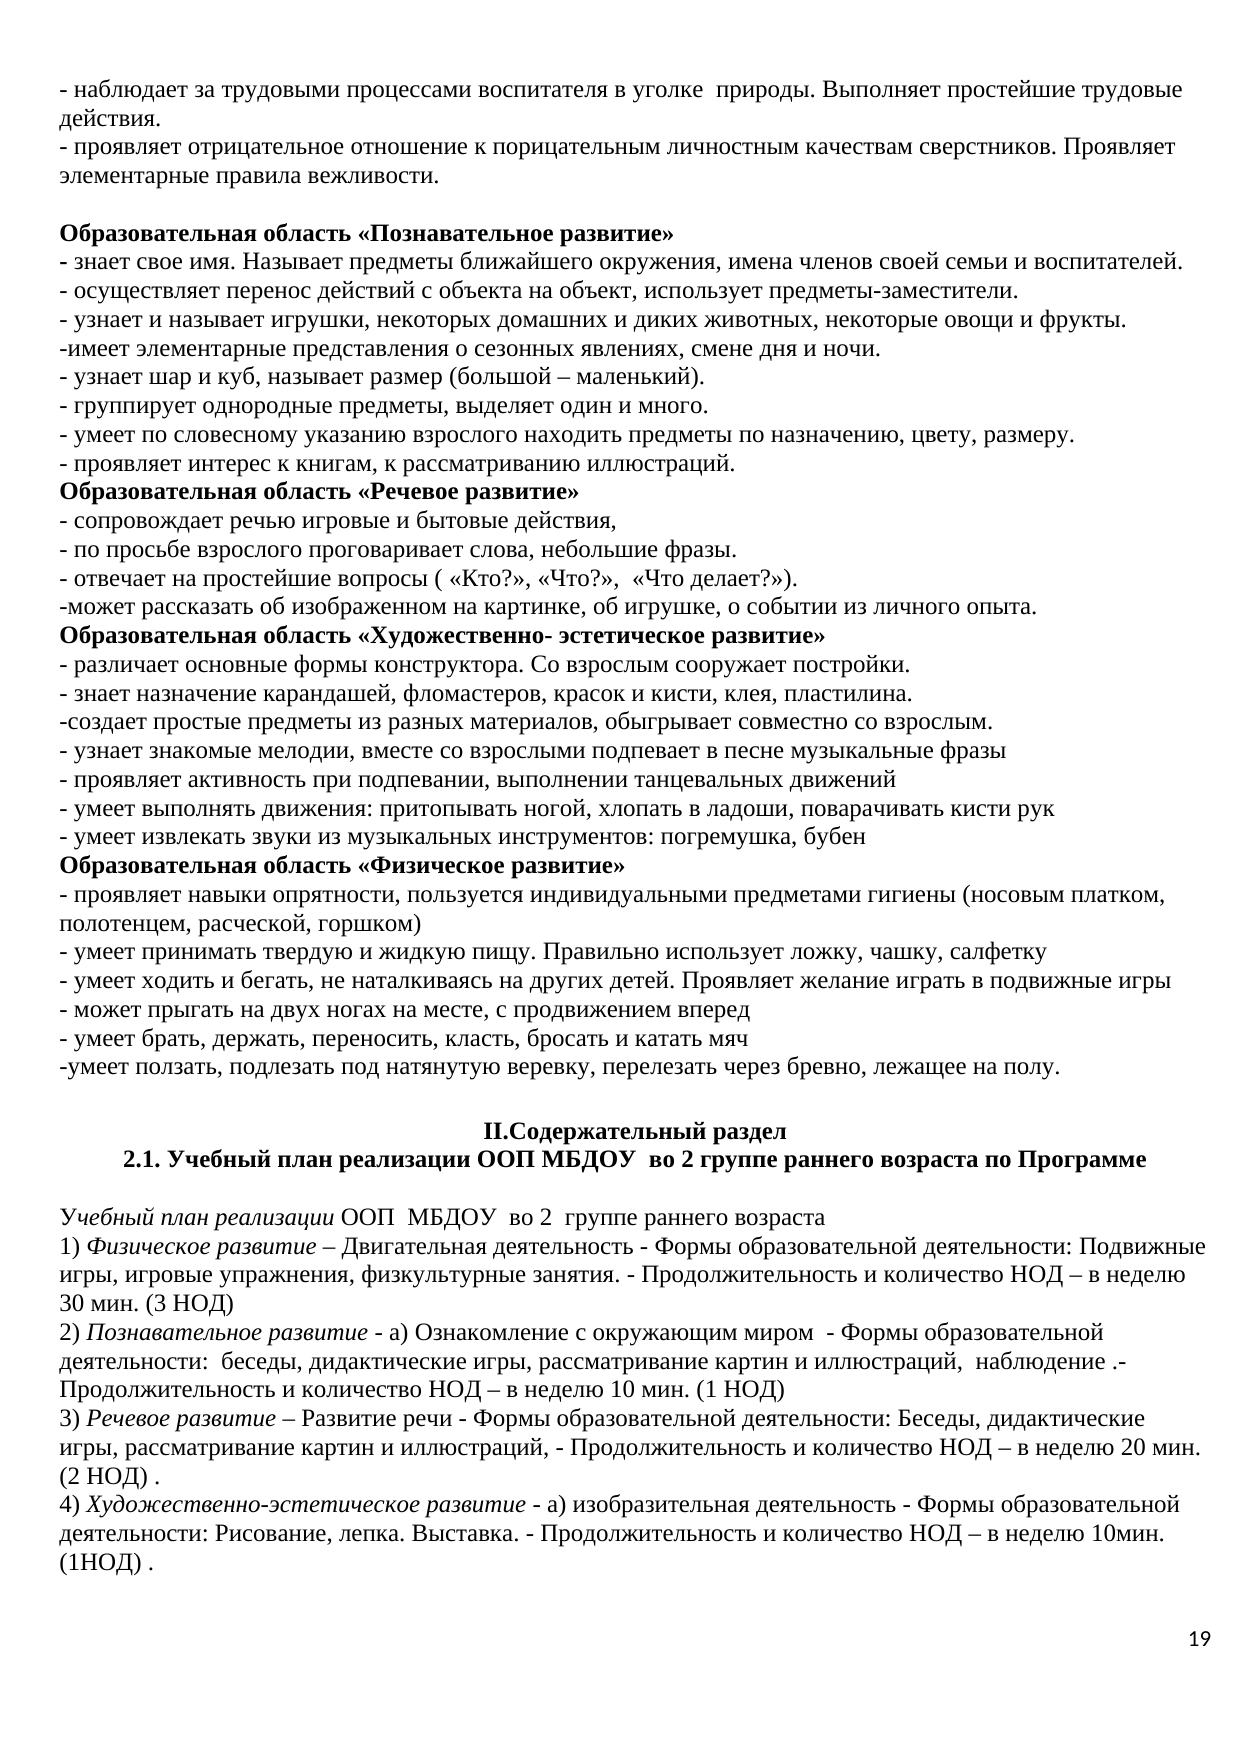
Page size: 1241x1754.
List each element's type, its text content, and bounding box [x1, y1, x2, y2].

text - умеет извлекать звуки из музыкальных инструментов: погремушка, бубен [59, 821, 1211, 850]
text - проявляет интерес к книгам, к рассматриванию иллюстраций. [59, 448, 1211, 476]
text Образовательная область «Физическое развитие» [59, 850, 1211, 879]
text 2.1. Учебный план реализации ООП МБДОУ во 2 группе раннего возраста по Программе [59, 1144, 1211, 1173]
text -имеет элементарные представления о сезонных явлениях, смене дня и ночи. [59, 333, 1211, 361]
text - группирует однородные предметы, выделяет один и много. [59, 390, 1211, 419]
text 2) Познавательное развитие - а) Ознакомление с окружающим миром - Формы образовательной деятельности: беседы, дидактические игры, рассматривание картин и иллюстраций, наблюдение .- Продолжительность и количество НОД – в неделю 10 мин. (1 НОД) [59, 1317, 1211, 1403]
text - узнает знакомые мелодии, вместе со взрослыми подпевает в песне музыкальные фразы [59, 735, 1211, 764]
text - может прыгать на двух ногах на месте, с продвижением вперед [59, 994, 1211, 1023]
text - знает назначение карандашей, фломастеров, красок и кисти, клея, пластилина. [59, 678, 1211, 706]
text Образовательная область «Познавательное развитие» [59, 218, 1211, 246]
text - умеет ходить и бегать, не наталкиваясь на других детей. Проявляет желание играть в подвижные игры [59, 965, 1211, 994]
text -создает простые предметы из разных материалов, обыгрывает совместно со взрослым. [59, 706, 1211, 735]
text Образовательная область «Речевое развитие» [59, 476, 1211, 505]
text - различает основные формы конструктора. Со взрослым сооружает постройки. [59, 649, 1211, 678]
text - умеет выполнять движения: притопывать ногой, хлопать в ладоши, поварачивать кисти рук [59, 793, 1211, 821]
text - проявляет навыки опрятности, пользуется индивидуальными предметами гигиены (носовым платком, полотенцем, расческой, горшком) [59, 879, 1211, 936]
text 3) Речевое развитие – Развитие речи - Формы образовательной деятельности: Беседы, дидактические игры, рассматривание картин и иллюстраций, - Продолжительность и количество НОД – в неделю 20 мин. (2 НОД) . [59, 1403, 1211, 1489]
text 4) Художественно-эстетическое развитие - а) изобразительная деятельность - Формы образовательной деятельности: Рисование, лепка. Выставка. - Продолжительность и количество НОД – в неделю 10мин. (1НОД) . [59, 1489, 1211, 1576]
text Учебный план реализации ООП МБДОУ во 2 группе раннего возраста [59, 1202, 1211, 1231]
text - сопровождает речью игровые и бытовые действия, [59, 505, 1211, 534]
text - проявляет активность при подпевании, выполнении танцевальных движений [59, 764, 1211, 793]
text - умеет принимать твердую и жидкую пищу. Правильно использует ложку, чашку, салфетку [59, 936, 1211, 965]
text -может рассказать об изображенном на картинке, об игрушке, о событии из личного опыта. [59, 591, 1211, 620]
text - умеет по словесному указанию взрослого находить предметы по назначению, цвету, размеру. [59, 419, 1211, 448]
text - наблюдает за трудовыми процессами воспитателя в уголке природы. Выполняет простейшие трудовые действия. [59, 74, 1211, 131]
text - по просьбе взрослого проговаривает слова, небольшие фразы. [59, 534, 1211, 563]
text - умеет брать, держать, переносить, класть, бросать и катать мяч [59, 1023, 1211, 1051]
text - знает свое имя. Называет предметы ближайшего окружения, имена членов своей семьи и воспитателей. [59, 246, 1211, 275]
text II.Содержательный раздел [59, 1116, 1211, 1144]
text 1) Физическое развитие – Двигательная деятельность - Формы образовательной деятельности: Подвижные игры, игровые упражнения, физкультурные занятия. - Продолжительность и количество НОД – в неделю 30 мин. (3 НОД) [59, 1231, 1211, 1317]
text - проявляет отрицательное отношение к порицательным личностным качествам сверстников. Проявляет элементарные правила вежливости. [59, 131, 1211, 189]
text - осуществляет перенос действий с объекта на объект, использует предметы-заместители. [59, 275, 1211, 304]
text - отвечает на простейшие вопросы ( «Кто?», «Что?», «Что делает?»). [59, 563, 1211, 591]
text - узнает шар и куб, называет размер (большой – маленький). [59, 361, 1211, 390]
text -умеет ползать, подлезать под натянутую веревку, перелезать через бревно, лежащее на полу. [59, 1051, 1211, 1080]
text Образовательная область «Художественно- эстетическое развитие» [59, 620, 1211, 649]
text - узнает и называет игрушки, некоторых домашних и диких животных, некоторые овощи и фрукты. [59, 304, 1211, 333]
